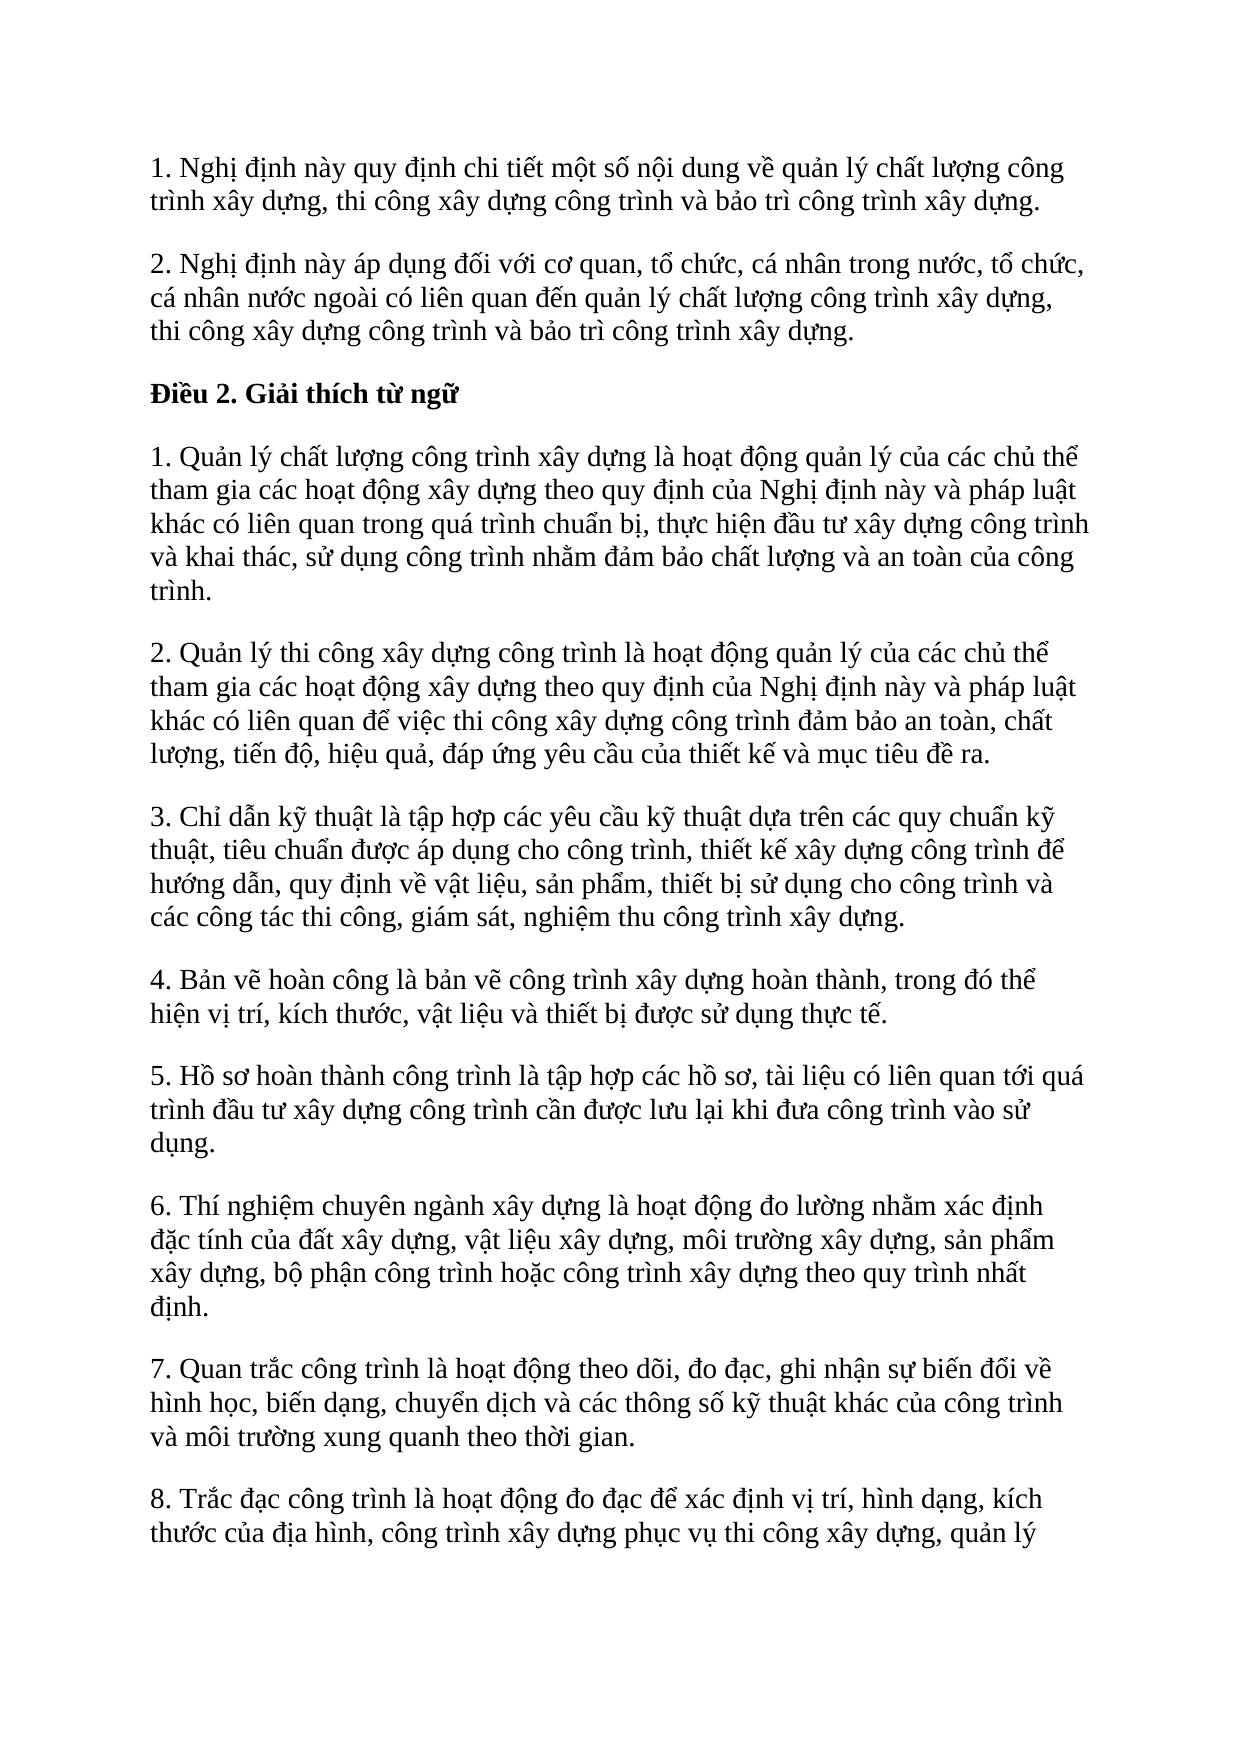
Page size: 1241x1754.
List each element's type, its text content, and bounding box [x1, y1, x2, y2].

text 3. Chỉ dẫn kỹ thuật là tập hợp các yêu cầu kỹ thuật dựa trên các quy chuẩn kỹ thuật, tiêu chuẩn được áp dụng cho công trình, thiết kế xây dựng công trình để hướng dẫn, quy định về vật liệu, sản phẩm, thiết bị sử dụng cho công trình và các công tác thi công, giám sát, nghiệm thu công trình xây dựng. [150, 799, 1090, 933]
text 5. Hồ sơ hoàn thành công trình là tập hợp các hồ sơ, tài liệu có liên quan tới quá trình đầu tư xây dựng công trình cần được lưu lại khi đưa công trình vào sử dụng. [150, 1058, 1090, 1159]
text 2. Nghị định này áp dụng đối với cơ quan, tổ chức, cá nhân trong nước, tổ chức, cá nhân nước ngoài có liên quan đến quản lý chất lượng công trình xây dựng, thi công xây dựng công trình và bảo trì công trình xây dựng. [150, 246, 1090, 347]
text 7. Quan trắc công trình là hoạt động theo dõi, đo đạc, ghi nhận sự biến đổi về hình học, biến dạng, chuyển dịch và các thông số kỹ thuật khác của công trình và môi trường xung quanh theo thời gian. [150, 1352, 1090, 1452]
text 2. Quản lý thi công xây dựng công trình là hoạt động quản lý của các chủ thể tham gia các hoạt động xây dựng theo quy định của Nghị định này và pháp luật khác có liên quan để việc thi công xây dựng công trình đảm bảo an toàn, chất lượng, tiến độ, hiệu quả, đáp ứng yêu cầu của thiết kế và mục tiêu đề ra. [150, 636, 1090, 770]
text 1. Nghị định này quy định chi tiết một số nội dung về quản lý chất lượng công trình xây dựng, thi công xây dựng công trình và bảo trì công trình xây dựng. [150, 150, 1090, 217]
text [150, 1481, 1090, 1548]
text 1. Quản lý chất lượng công trình xây dựng là hoạt động quản lý của các chủ thể tham gia các hoạt động xây dựng theo quy định của Nghị định này và pháp luật khác có liên quan trong quá trình chuẩn bị, thực hiện đầu tư xây dựng công trình và khai thác, sử dụng công trình nhằm đảm bảo chất lượng và an toàn của công trình. [150, 439, 1090, 606]
text 4. Bản vẽ hoàn công là bản vẽ công trình xây dựng hoàn thành, trong đó thể hiện vị trí, kích thước, vật liệu và thiết bị được sử dụng thực tế. [150, 962, 1090, 1029]
text Điều 2. Giải thích từ ngữ [150, 376, 1090, 409]
text 6. Thí nghiệm chuyên ngành xây dựng là hoạt động đo lường nhằm xác định đặc tính của đất xây dựng, vật liệu xây dựng, môi trường xây dựng, sản phẩm xây dựng, bộ phận công trình hoặc công trình xây dựng theo quy trình nhất định. [150, 1188, 1090, 1322]
